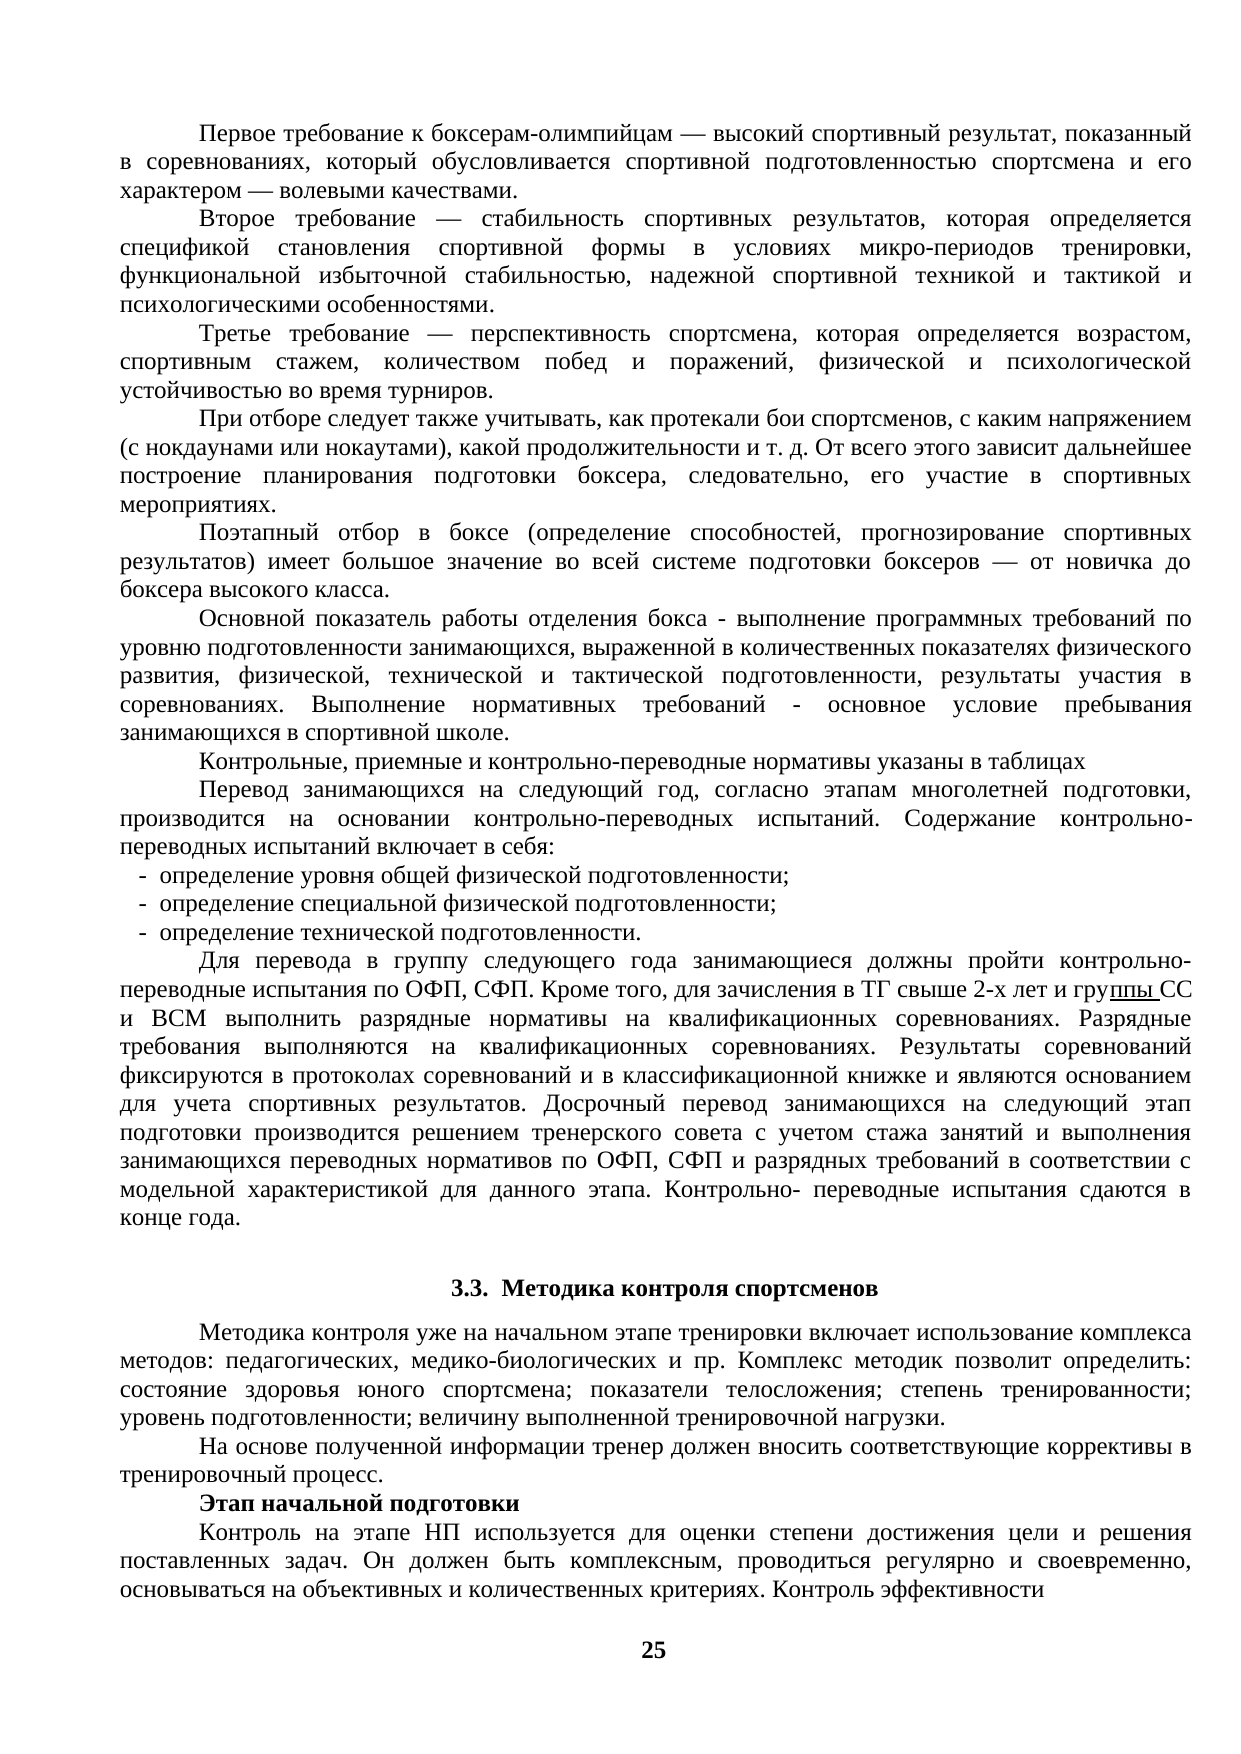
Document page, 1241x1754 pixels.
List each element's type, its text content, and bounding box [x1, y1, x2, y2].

text Для перевода в группу следующего года занимающиеся должны пройти контрольно-переводные испытания по ОФП, СФП. Кроме того, для зачисления в ТГ свыше 2-х лет и группы СС и ВСМ выполнить разрядные нормативы на квалификационных соревнованиях. Разрядные требования выполняются на квалификационных соревнованиях. Результаты соревнований фиксируются в протоколах соревнований и в классификационной книжке и являются основанием для учета спортивных результатов. Досрочный перевод занимающихся на следующий этап подготовки производится решением тренерского совета с учетом стажа занятий и выполнения занимающихся переводных нормативов по ОФП, СФП и разрядных требований в соответствии с модельной характеристикой для данного этапа. Контрольно- переводные испытания сдаются в конце года. [119, 946, 1193, 1231]
text Методика контроля уже на начальном этапе тренировки включает использование комплекса методов: педагогических, медико-биологических и пр. Комплекс методик позволит определить: состояние здоровья юного спортсмена; показатели телосложения; степень тренированности; уровень подготовленности; величину выполненной тренировочной нагрузки. [119, 1317, 1193, 1432]
text Поэтапный отбор в боксе (определение способностей, прогнозирование спортивных результатов) имеет большое значение во всей системе подготовки боксеров — от новичка до боксера высокого класса. [119, 518, 1193, 603]
list определение специальной физической подготовленности; [138, 889, 1193, 917]
text Второе требование — стабильность спортивных результатов, которая определяется спецификой становления спортивной формы в условиях микро-периодов тренировки, функциональной избыточной стабильностью, надежной спортивной техникой и тактикой и психологическими особенностями. [119, 204, 1193, 318]
text Первое требование к боксерам-олимпийцам — высокий спортивный результат, показанный в соревнованиях, который обусловливается спортивной подготовленностью спортсмена и его характером — волевыми качествами. [119, 118, 1193, 204]
text Перевод занимающихся на следующий год, согласно этапам многолетней подготовки, производится на основании контрольно-переводных испытаний. Содержание контрольно-переводных испытаний включает в себя: [119, 775, 1193, 860]
list Методика контроля спортсменов [451, 1277, 1193, 1302]
text Контрольные, приемные и контрольно-переводные нормативы указаны в таблицах [119, 746, 1193, 775]
text При отборе следует также учитывать, как протекали бои спортсменов, с каким напряжением (с нокдаунами или нокаутами), какой продолжительности и т. д. От всего этого зависит дальнейшее построение планирования подготовки боксера, следовательно, его участие в спортивных мероприятиях. [119, 404, 1193, 518]
text Третье требование — перспективность спортсмена, которая определяется возрастом, спортивным стажем, количеством побед и поражений, физической и психологической устойчивостью во время турниров. [119, 318, 1193, 404]
text Контроль на этапе НП используется для оценки степени достижения цели и решения поставленных задач. Он должен быть комплексным, проводиться регулярно и своевременно, основываться на объективных и количественных критериях. Контроль эффективности [119, 1517, 1193, 1603]
text Этап начальной подготовки [119, 1489, 1193, 1517]
text 25 [641, 1639, 666, 1664]
list определение технической подготовленности. [138, 917, 1193, 946]
text Основной показатель работы отделения бокса - выполнение программных требований по уровню подготовленности занимающихся, выраженной в количественных показателях физического развития, физической, технической и тактической подготовленности, результаты участия в соревнованиях. Выполнение нормативных требований - основное условие пребывания занимающихся в спортивной школе. [119, 603, 1193, 746]
text На основе полученной информации тренер должен вносить соответствующие коррективы в тренировочный процесс. [119, 1432, 1193, 1489]
list определение уровня общей физической подготовленности; [138, 860, 1193, 889]
